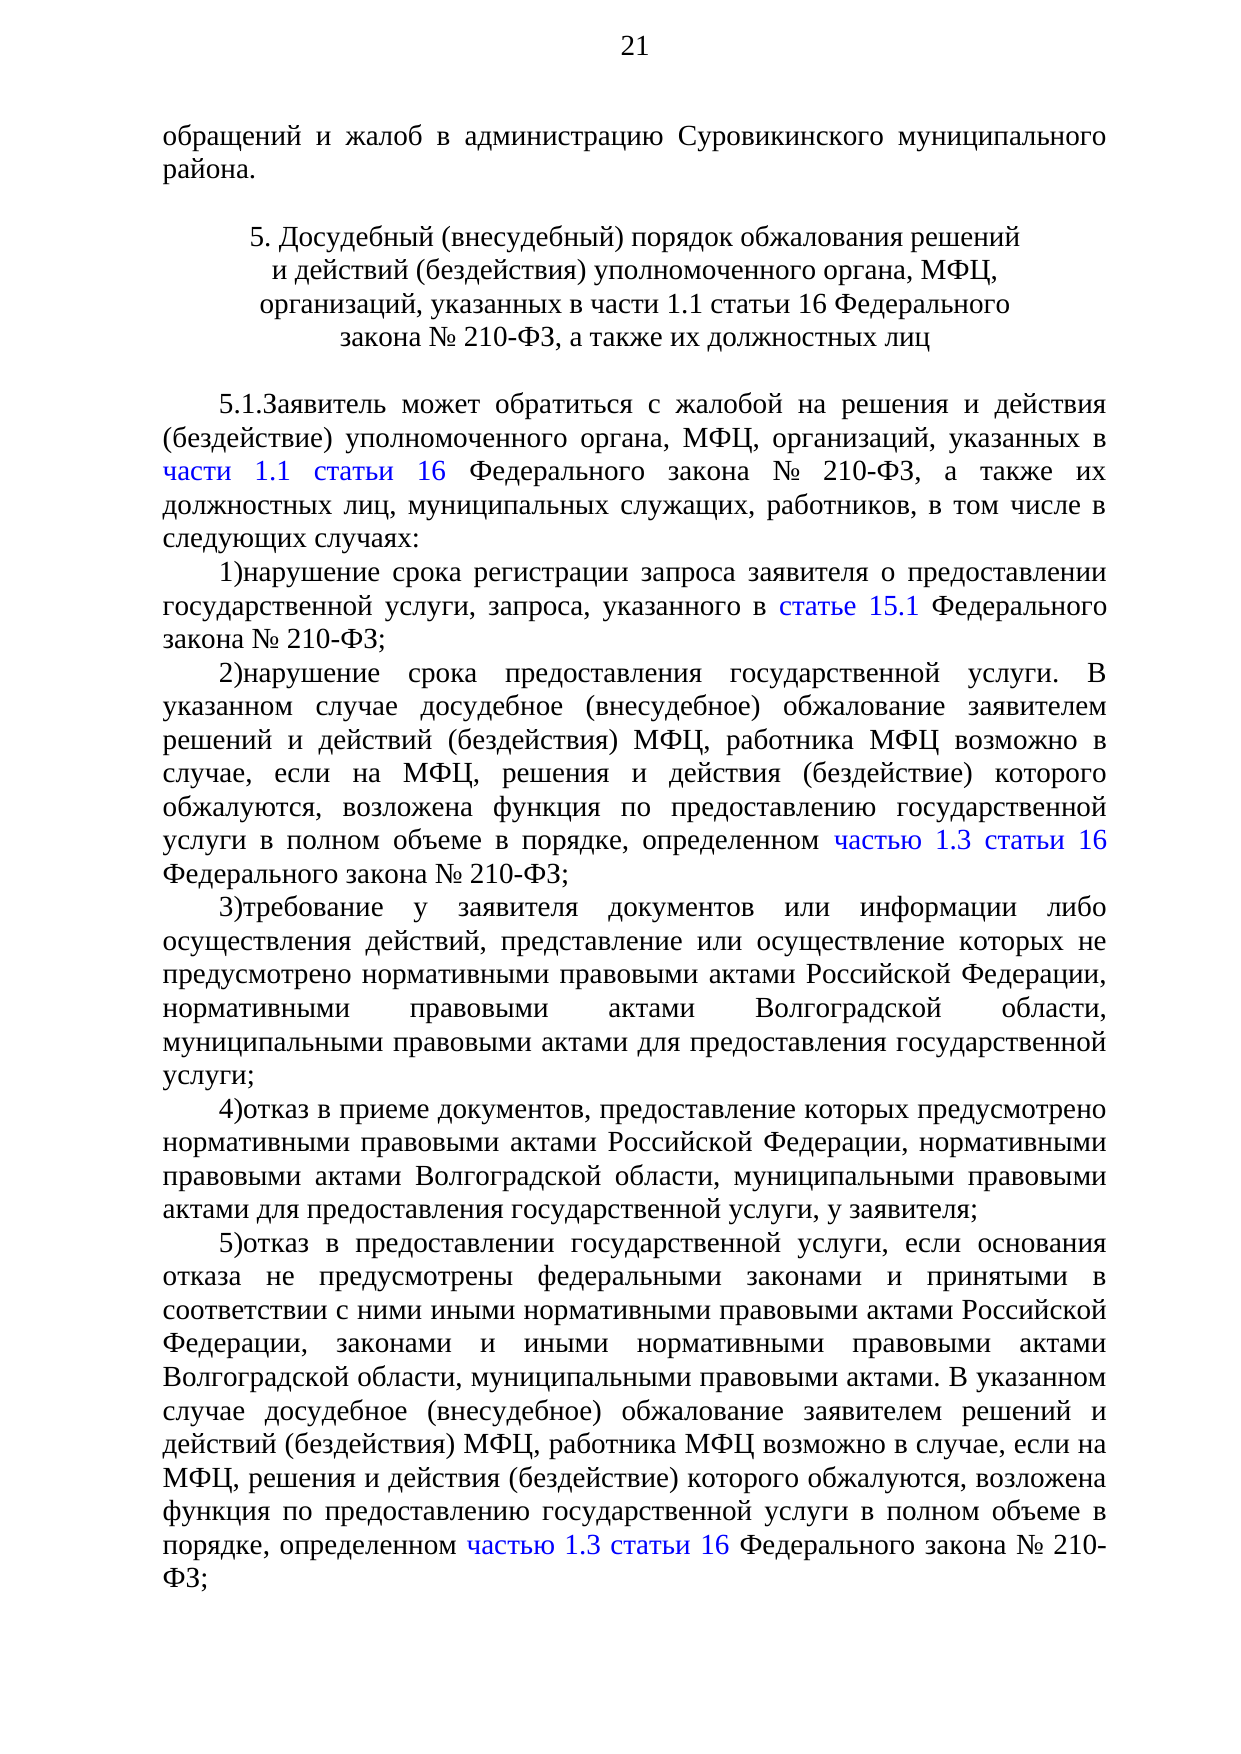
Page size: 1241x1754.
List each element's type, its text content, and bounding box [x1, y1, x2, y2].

text 5. Досудебный (внесудебный) порядок обжалования решений [162, 219, 1107, 252]
text и действий (бездействия) уполномоченного органа, МФЦ, [162, 252, 1107, 286]
text закона № 210-ФЗ, а также их должностных лиц [162, 319, 1107, 353]
text организаций, указанных в части 1.1 статьи 16 Федерального [162, 286, 1107, 319]
text 5.1.Заявитель может обратиться с жалобой на решения и действия (бездействие) уполномоченного органа, МФЦ, организаций, указанных в части 1.1 статьи 16 Федерального закона № 210-ФЗ, а также их должностных лиц, муниципальных служащих, работников, в том числе в следующих случаях: [162, 386, 1107, 554]
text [162, 118, 1107, 185]
text 1)нарушение срока регистрации запроса заявителя о предоставлении государственной услуги, запроса, указанного в статье 15.1 Федерального закона № 210-ФЗ; [162, 554, 1107, 655]
text 3)требование у заявителя документов или информации либо осуществления действий, представление или осуществление которых не предусмотрено нормативными правовыми актами Российской Федерации, нормативными правовыми актами Волгоградской области, муниципальными правовыми актами для предоставления государственной услуги; [162, 889, 1107, 1091]
text 2)нарушение срока предоставления государственной услуги. В указанном случае досудебное (внесудебное) обжалование заявителем решений и действий (бездействия) МФЦ, работника МФЦ возможно в случае, если на МФЦ, решения и действия (бездействие) которого обжалуются, возложена функция по предоставлению государственной услуги в полном объеме в порядке, определенном частью 1.3 статьи 16 Федерального закона № 210-ФЗ; [162, 655, 1107, 889]
text 5)отказ в предоставлении государственной услуги, если основания отказа не предусмотрены федеральными законами и принятыми в соответствии с ними иными нормативными правовыми актами Российской Федерации, законами и иными нормативными правовыми актами Волгоградской области, муниципальными правовыми актами. В указанном случае досудебное (внесудебное) обжалование заявителем решений и действий (бездействия) МФЦ, работника МФЦ возможно в случае, если на МФЦ, решения и действия (бездействие) которого обжалуются, возложена функция по предоставлению государственной услуги в полном объеме в порядке, определенном частью 1.3 статьи 16 Федерального закона № 210-ФЗ; [162, 1225, 1107, 1594]
text 4)отказ в приеме документов, предоставление которых предусмотрено нормативными правовыми актами Российской Федерации, нормативными правовыми актами Волгоградской области, муниципальными правовыми актами для предоставления государственной услуги, у заявителя; [162, 1091, 1107, 1225]
